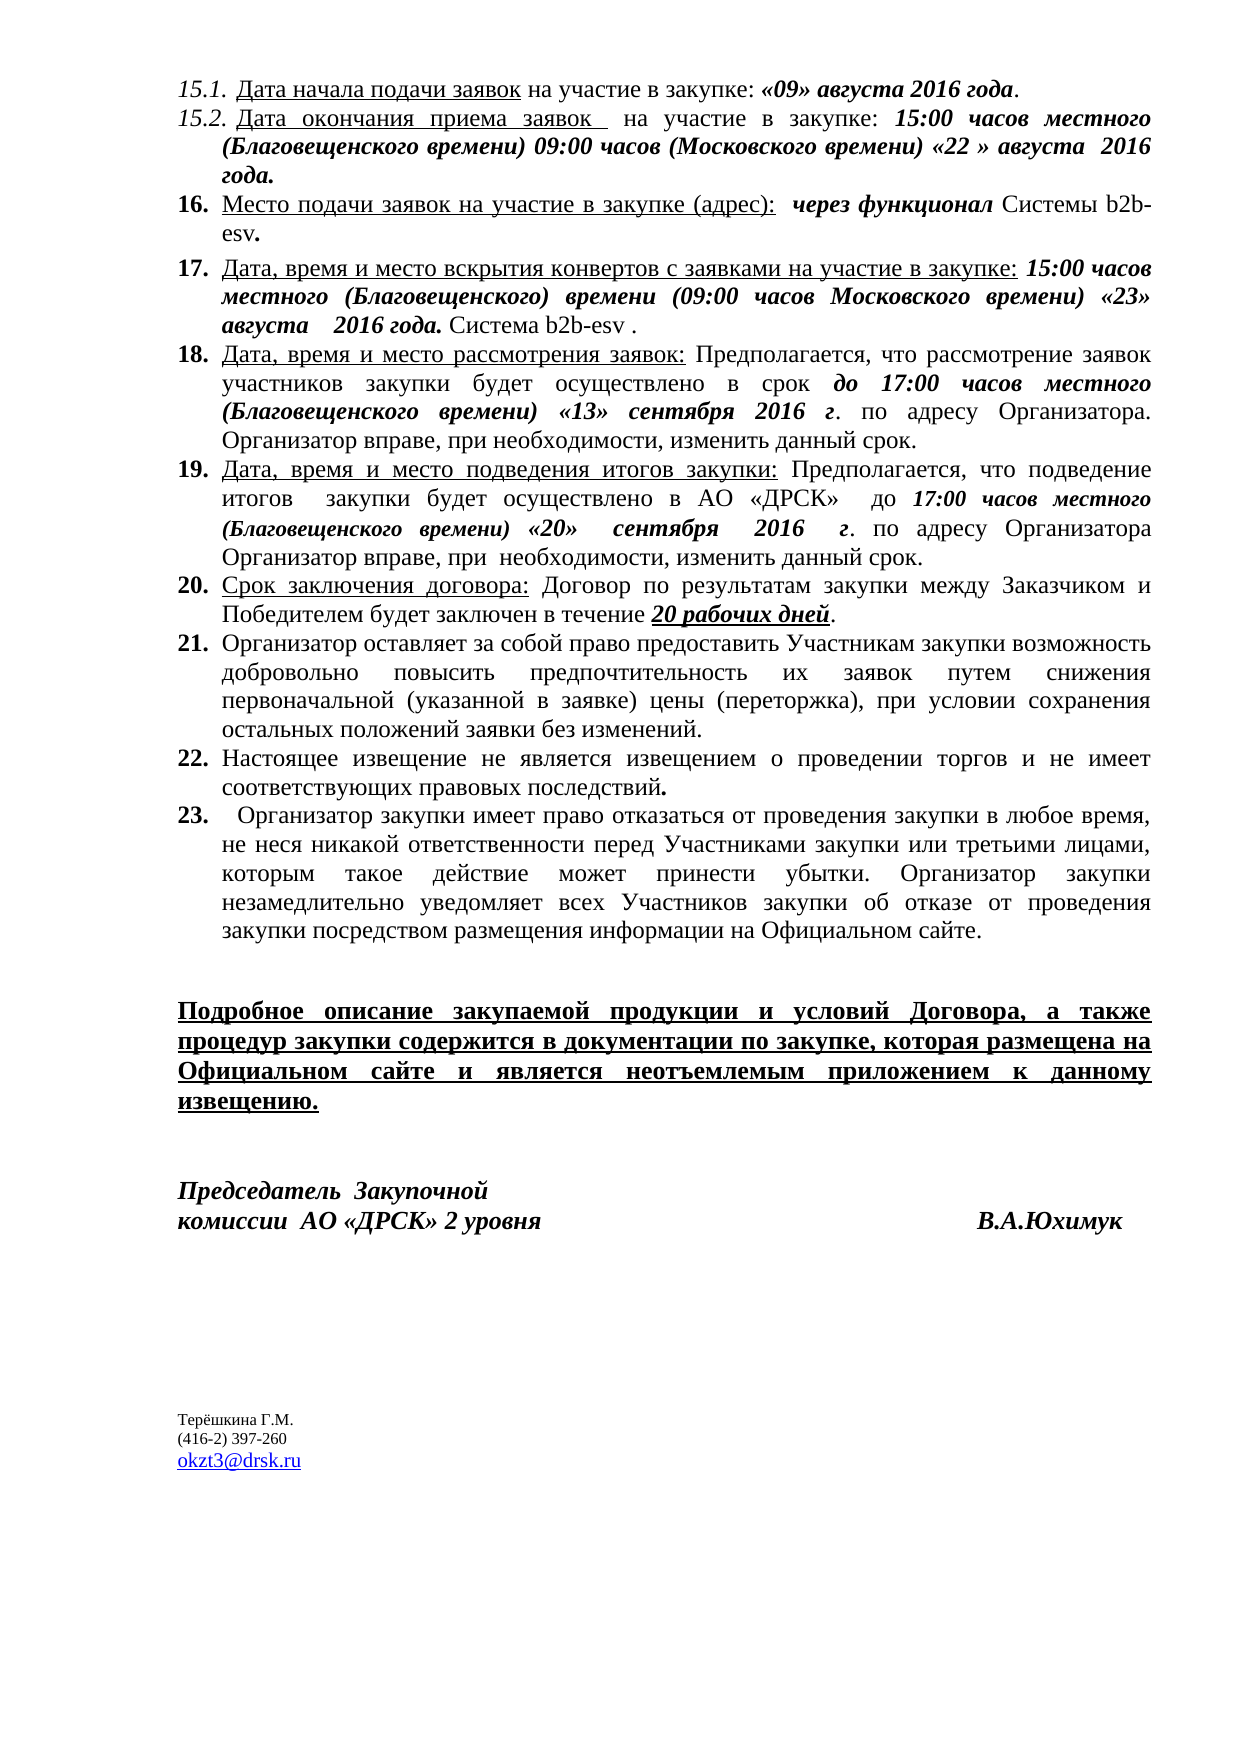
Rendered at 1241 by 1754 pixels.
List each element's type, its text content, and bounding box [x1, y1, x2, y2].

list Дата, время и место рассмотрения заявок: Предполагается, что рассмотрение заявок участников закупки будет осуществлено в срок до 17:00 часов местного (Благовещенского времени) «13» сентября 2016 г. по адресу Организатора. Организатор вправе, при необходимости, изменить данный срок. [177, 339, 1152, 454]
list Дата, время и место подведения итогов закупки: Предполагается, что подведение итогов закупки будет осуществлено в АО «ДРСК» до 17:00 часов местного (Благовещенского времени) «20» сентября 2016 г. по адресу Организатора Организатор вправе, при необходимости, изменить данный срок. [177, 454, 1152, 571]
text Терёшкина Г.М. [177, 1409, 1152, 1429]
text Председатель Закупочной [177, 1175, 1152, 1205]
list Дата окончания приема заявок на участие в закупке: 15:00 часов местного (Благовещенского времени) 09:00 часов (Московского времени) «22 » августа 2016 года. [177, 103, 1152, 189]
text okzt3@drsk.ru [177, 1448, 1152, 1472]
list Организатор оставляет за собой право предоставить Участникам закупки возможность добровольно повысить предпочтительность их заявок путем снижения первоначальной (указанной в заявке) цены (переторжка), при условии сохранения остальных положений заявки без изменений. [177, 628, 1152, 743]
text Подробное описание закупаемой продукции и условий Договора, а также процедур закупки содержится в документации по закупке, которая размещена на Официальном сайте и является неотъемлемым приложением к данному извещению. [177, 995, 1152, 1021]
list Срок заключения договора: Договор по результатам закупки между Заказчиком и Победителем будет заключен в течение 20 рабочих дней. [177, 571, 1152, 628]
text (416-2) 397-260 [177, 1429, 1152, 1448]
text Подробное описание закупаемой продукции и условий Договора, а также процедур закупки содержится в документации по закупке, которая размещена на Официальном сайте и является неотъемлемым приложением к данному извещению. [177, 1052, 1152, 1081]
list Место подачи заявок на участие в закупке (адрес): через функционал Системы b2b-esv. [177, 189, 1152, 246]
list Настоящее извещение не является извещением о проведении торгов и не имеет соответствующих правовых последствий. [177, 743, 1152, 801]
list Дата начала подачи заявок на участие в закупке: «09» августа 2016 года. [177, 74, 1152, 103]
text комиссии АО «ДРСК» 2 уровня В.А.Юхимук [177, 1205, 1152, 1235]
list Дата, время и место вскрытия конвертов с заявками на участие в закупке: 15:00 часов местного (Благовещенского) времени (09:00 часов Московского времени) «23» августа 2016 года. Система b2b-esv . [177, 253, 1152, 339]
list Организатор закупки имеет право отказаться от проведения закупки в любое время, не неся никакой ответственности перед Участниками закупки или третьими лицами, которым такое действие может принести убытки. Организатор закупки незамедлительно уведомляет всех Участников закупки об отказе от проведения закупки посредством размещения информации на Официальном сайте. [177, 801, 1152, 944]
text Подробное описание закупаемой продукции и условий Договора, а также процедур закупки содержится в документации по закупке, которая размещена на Официальном сайте и является неотъемлемым приложением к данному извещению. [177, 1082, 1152, 1115]
text Подробное описание закупаемой продукции и условий Договора, а также процедур закупки содержится в документации по закупке, которая размещена на Официальном сайте и является неотъемлемым приложением к данному извещению. [177, 1022, 1152, 1051]
